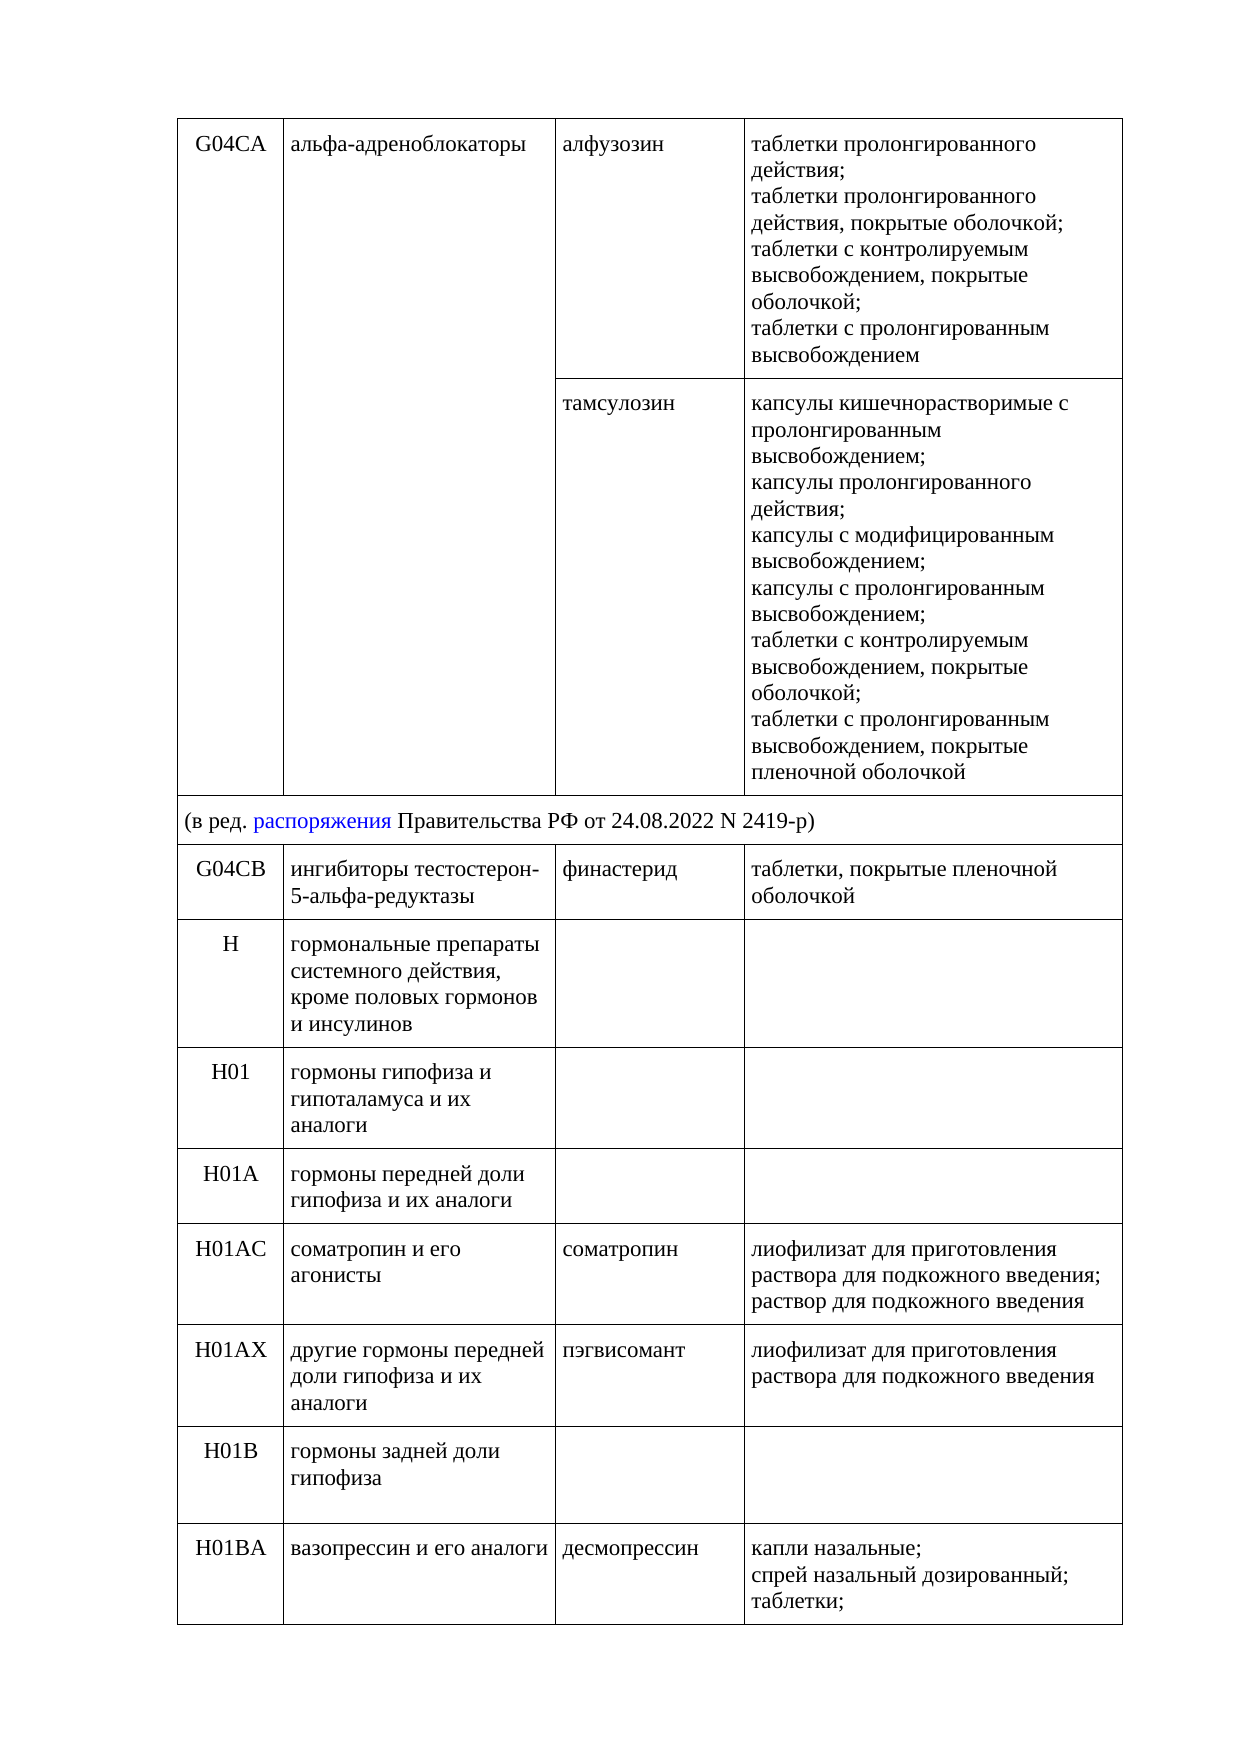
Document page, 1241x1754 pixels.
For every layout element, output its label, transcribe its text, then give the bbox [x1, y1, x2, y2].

table_cell ингибиторы тестостерон-5-альфа-редуктазы [284, 845, 555, 919]
table_cell (в ред. распоряжения Правительства РФ от 24.08.2022 N 2419-р) [178, 796, 1122, 844]
table_cell H01AX [178, 1325, 283, 1426]
table_cell H01B [178, 1427, 283, 1523]
table_cell соматропин [556, 1224, 744, 1324]
table_cell [556, 1427, 744, 1523]
table_cell [556, 1048, 744, 1148]
table_cell [745, 1427, 1122, 1523]
table_cell десмопрессин [556, 1524, 744, 1624]
table_cell G04CA [178, 119, 283, 795]
table_cell гормоны передней доли гипофиза и их аналоги [284, 1149, 555, 1223]
table_cell [745, 920, 1122, 1047]
table_cell [745, 1048, 1122, 1148]
table_cell алфузозин [556, 119, 744, 378]
table_cell финастерид [556, 845, 744, 919]
table_cell соматропин и его агонисты [284, 1224, 555, 1324]
table_cell гормональные препараты системного действия, кроме половых гормонов и инсулинов [284, 920, 555, 1047]
table_cell пэгвисомант [556, 1325, 744, 1426]
table_cell [556, 1149, 744, 1223]
table_cell H01A [178, 1149, 283, 1223]
table_cell гормоны задней доли гипофиза [284, 1427, 555, 1523]
table_cell капсулы кишечнорастворимые с пролонгированным высвобождением; капсулы пролонгированного действия; капсулы с модифицированным высвобождением; капсулы с пролонгированным высвобождением; таблетки с контролируемым высвобождением, покрытые оболочкой; таблетки с пролонгированным высвобождением, покрытые пленочной оболочкой [745, 379, 1122, 795]
table_cell таблетки пролонгированного действия; таблетки пролонгированного действия, покрытые оболочкой; таблетки с контролируемым высвобождением, покрытые оболочкой; таблетки с пролонгированным высвобождением [745, 119, 1122, 378]
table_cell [284, 1524, 555, 1624]
table_cell [556, 920, 744, 1047]
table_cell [745, 1524, 1122, 1624]
table_cell H01 [178, 1048, 283, 1148]
table_cell таблетки, покрытые пленочной оболочкой [745, 845, 1122, 919]
table_cell лиофилизат для приготовления раствора для подкожного введения [745, 1325, 1122, 1426]
table_cell гормоны гипофиза и гипоталамуса и их аналоги [284, 1048, 555, 1148]
table_cell [745, 1149, 1122, 1223]
table_cell альфа-адреноблокаторы [284, 119, 555, 795]
table_cell H01BA [178, 1524, 283, 1624]
table_cell G04CB [178, 845, 283, 919]
table_cell лиофилизат для приготовления раствора для подкожного введения; раствор для подкожного введения [745, 1224, 1122, 1324]
table_cell H01AC [178, 1224, 283, 1324]
table_cell тамсулозин [556, 379, 744, 795]
table_cell другие гормоны передней доли гипофиза и их аналоги [284, 1325, 555, 1426]
table_cell H [178, 920, 283, 1047]
